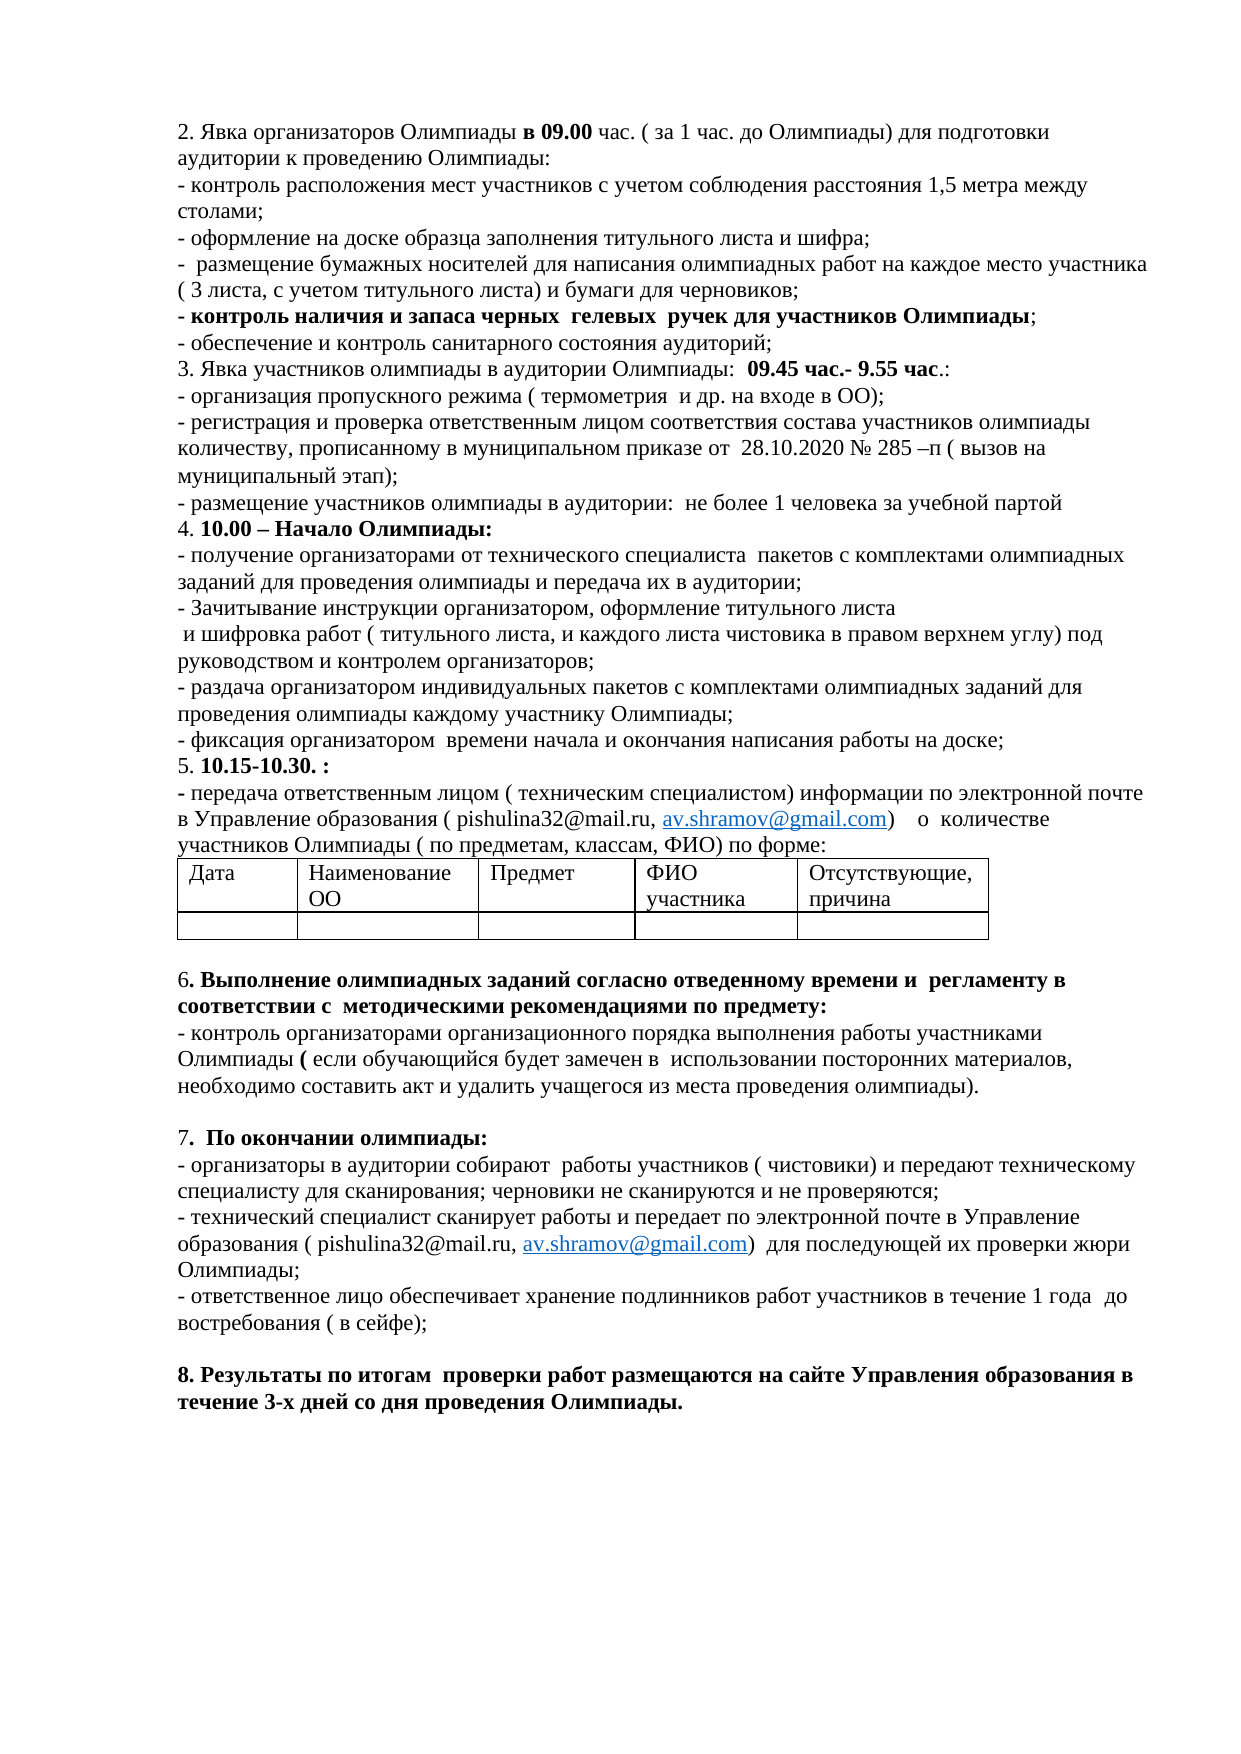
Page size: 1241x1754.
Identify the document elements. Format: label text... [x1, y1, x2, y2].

text 7. По окончании олимпиады: [177, 1124, 1152, 1151]
table_header Отсутствующие, причина [798, 859, 988, 911]
text 8. Результаты по итогам проверки работ размещаются на сайте Управления образования в течение 3-х дней со дня проведения Олимпиады. [177, 1362, 1152, 1414]
text - контроль наличия и запаса черных гелевых ручек для участников Олимпиады; [177, 303, 1152, 329]
text - передача ответственным лицом ( техническим специалистом) информации по электронной почте в Управление образования ( pishulina32@mail.ru, av.shramov@gmail.com) о количестве участников Олимпиады ( по предметам, классам, ФИО) по форме: [177, 779, 1152, 858]
table_cell [636, 913, 797, 939]
text - организаторы в аудитории собирают работы участников ( чистовики) и передают техническому специалисту для сканирования; черновики не сканируются и не проверяются; [177, 1151, 1152, 1203]
table_cell [479, 913, 634, 939]
text - оформление на доске образца заполнения титульного листа и шифра; [177, 223, 1152, 250]
text - технический специалист сканирует работы и передает по электронной почте в Управление образования ( pishulina32@mail.ru, av.shramov@gmail.com) для последующей их проверки жюри Олимпиады; [177, 1203, 1152, 1282]
text 6. Выполнение олимпиадных заданий согласно отведенному времени и регламенту в соответствии с методическими рекомендациями по предмету: [177, 966, 1152, 1019]
text - Зачитывание инструкции организатором, оформление титульного листа [177, 594, 1152, 621]
table_cell [298, 913, 478, 939]
text и шифровка работ ( титульного листа, и каждого листа чистовика в правом верхнем углу) под руководством и контролем организаторов; [177, 621, 1152, 673]
text - размещение бумажных носителей для написания олимпиадных работ на каждое место участника ( 3 листа, с учетом титульного листа) и бумаги для черновиков; [177, 250, 1152, 303]
text - раздача организатором индивидуальных пакетов с комплектами олимпиадных заданий для проведения олимпиады каждому участнику Олимпиады; [177, 673, 1152, 726]
text 3. Явка участников олимпиады в аудитории Олимпиады: 09.45 час.- 9.55 час.: [177, 355, 1152, 382]
text - получение организаторами от технического специалиста пакетов с комплектами олимпиадных заданий для проведения олимпиады и передача их в аудитории; [177, 541, 1152, 594]
text - обеспечение и контроль санитарного состояния аудиторий; [177, 329, 1152, 355]
text 4. 10.00 – Начало Олимпиады: [177, 515, 1152, 541]
text необходимо составить акт и удалить учащегося из места проведения олимпиады). [177, 1072, 1152, 1098]
table_cell [178, 913, 297, 939]
table_header ФИО участника [636, 859, 797, 911]
text - ответственное лицо обеспечивает хранение подлинников работ участников в течение 1 года до востребования ( в сейфе); [177, 1282, 1152, 1335]
table_header Предмет [479, 859, 634, 911]
table_header Дата [178, 859, 297, 911]
table_header Наименование ОО [298, 859, 478, 911]
table_cell [798, 913, 988, 939]
text 2. Явка организаторов Олимпиады в 09.00 час. ( за 1 час. до Олимпиады) для подготовки аудитории к проведению Олимпиады: [177, 118, 1152, 171]
text - размещение участников олимпиады в аудитории: не более 1 человека за учебной партой [177, 489, 1152, 515]
text - организация пропускного режима ( термометрия и др. на входе в ОО); [177, 382, 1152, 408]
text - контроль расположения мест участников с учетом соблюдения расстояния 1,5 метра между столами; [177, 171, 1152, 223]
text - регистрация и проверка ответственным лицом соответствия состава участников олимпиады количеству, прописанному в муниципальном приказе от 28.10.2020 № 285 –п ( вызов на муниципальный этап); [177, 408, 1152, 489]
text 5. 10.15-10.30. : [177, 752, 1152, 779]
text - контроль организаторами организационного порядка выполнения работы участниками Олимпиады ( если обучающийся будет замечен в использовании посторонних материалов, [177, 1019, 1152, 1072]
text - фиксация организатором времени начала и окончания написания работы на доске; [177, 726, 1152, 752]
